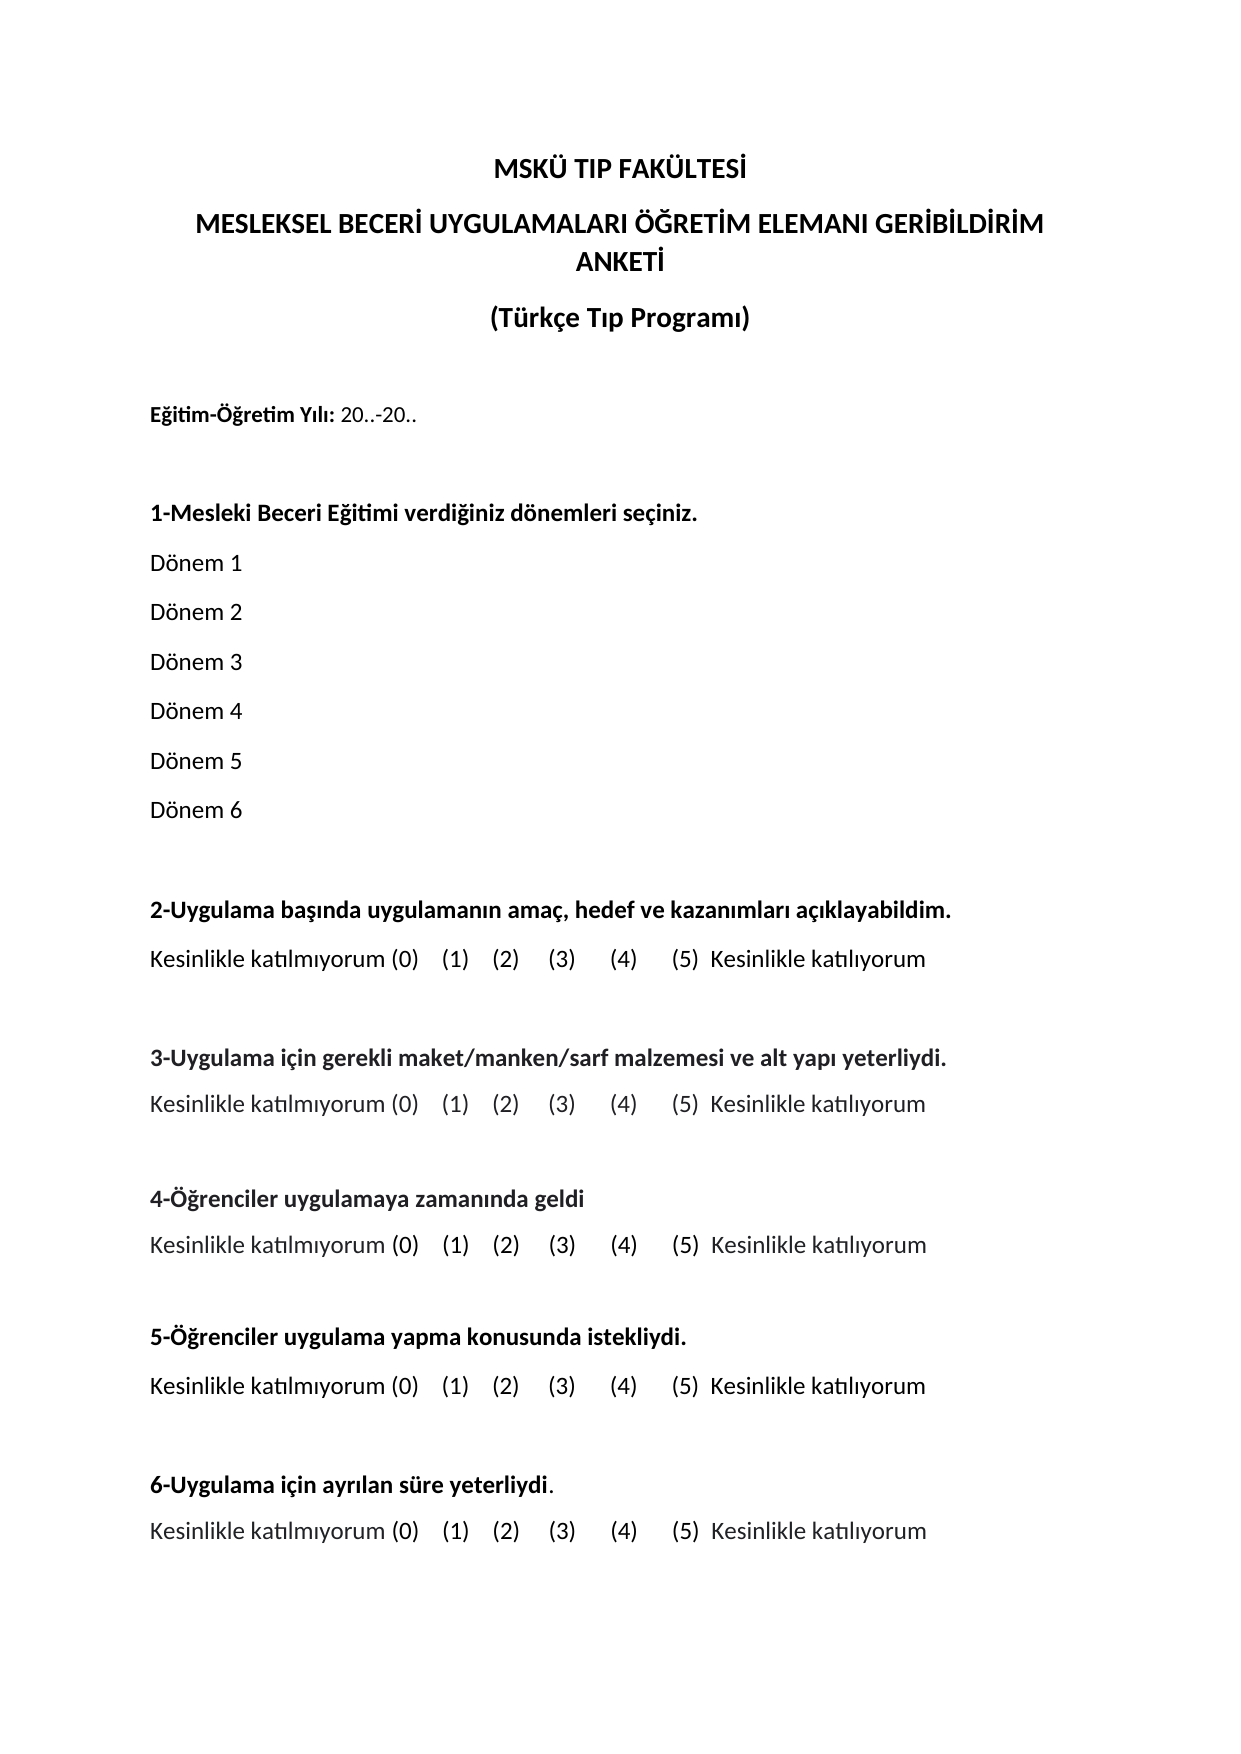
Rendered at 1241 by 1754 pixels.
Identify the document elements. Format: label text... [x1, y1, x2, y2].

text 2-Uygulama başında uygulamanın amaç, hedef ve kazanımları açıklayabildim. [150, 894, 1090, 924]
text Kesinlikle katılmıyorum (0) (1) (2) (3) (4) (5) Kesinlikle katılıyorum [150, 1088, 1090, 1119]
text Kesinlikle katılmıyorum (0) (1) (2) (3) (4) (5) Kesinlikle katılıyorum [150, 943, 1090, 974]
text (Türkçe Tıp Programı) [150, 299, 1090, 334]
text Dönem 1 [150, 547, 1090, 577]
text Eğitim-Öğretim Yılı: 20..-20.. [150, 401, 1090, 429]
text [150, 1515, 1090, 1546]
text MESLEKSEL BECERİ UYGULAMALARI ÖĞRETİM ELEMANI GERİBİLDİRİM ANKETİ [150, 205, 1090, 279]
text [150, 1370, 1090, 1401]
text 6-Uygulama için ayrılan süre yeterliydi. [150, 1469, 1090, 1500]
text Dönem 6 [150, 794, 1090, 825]
text Dönem 4 [150, 695, 1090, 726]
text 1-Mesleki Beceri Eğitimi verdiğiniz dönemleri seçiniz. [150, 497, 1090, 528]
text MSKÜ TIP FAKÜLTESİ [150, 150, 1090, 186]
text 5-Öğrenciler uygulama yapma konusunda istekliydi. [150, 1321, 1090, 1351]
text Dönem 5 [150, 745, 1090, 776]
text 3-Uygulama için gerekli maket/manken/sarf malzemesi ve alt yapı yeterliydi. [150, 1042, 1090, 1073]
text Kesinlikle katılmıyorum (0) (1) (2) (3) (4) (5) Kesinlikle katılıyorum [150, 1229, 1090, 1260]
text 4-Öğrenciler uygulamaya zamanında geldi [150, 1183, 1090, 1214]
text Dönem 2 [150, 596, 1090, 627]
text Dönem 3 [150, 646, 1090, 676]
